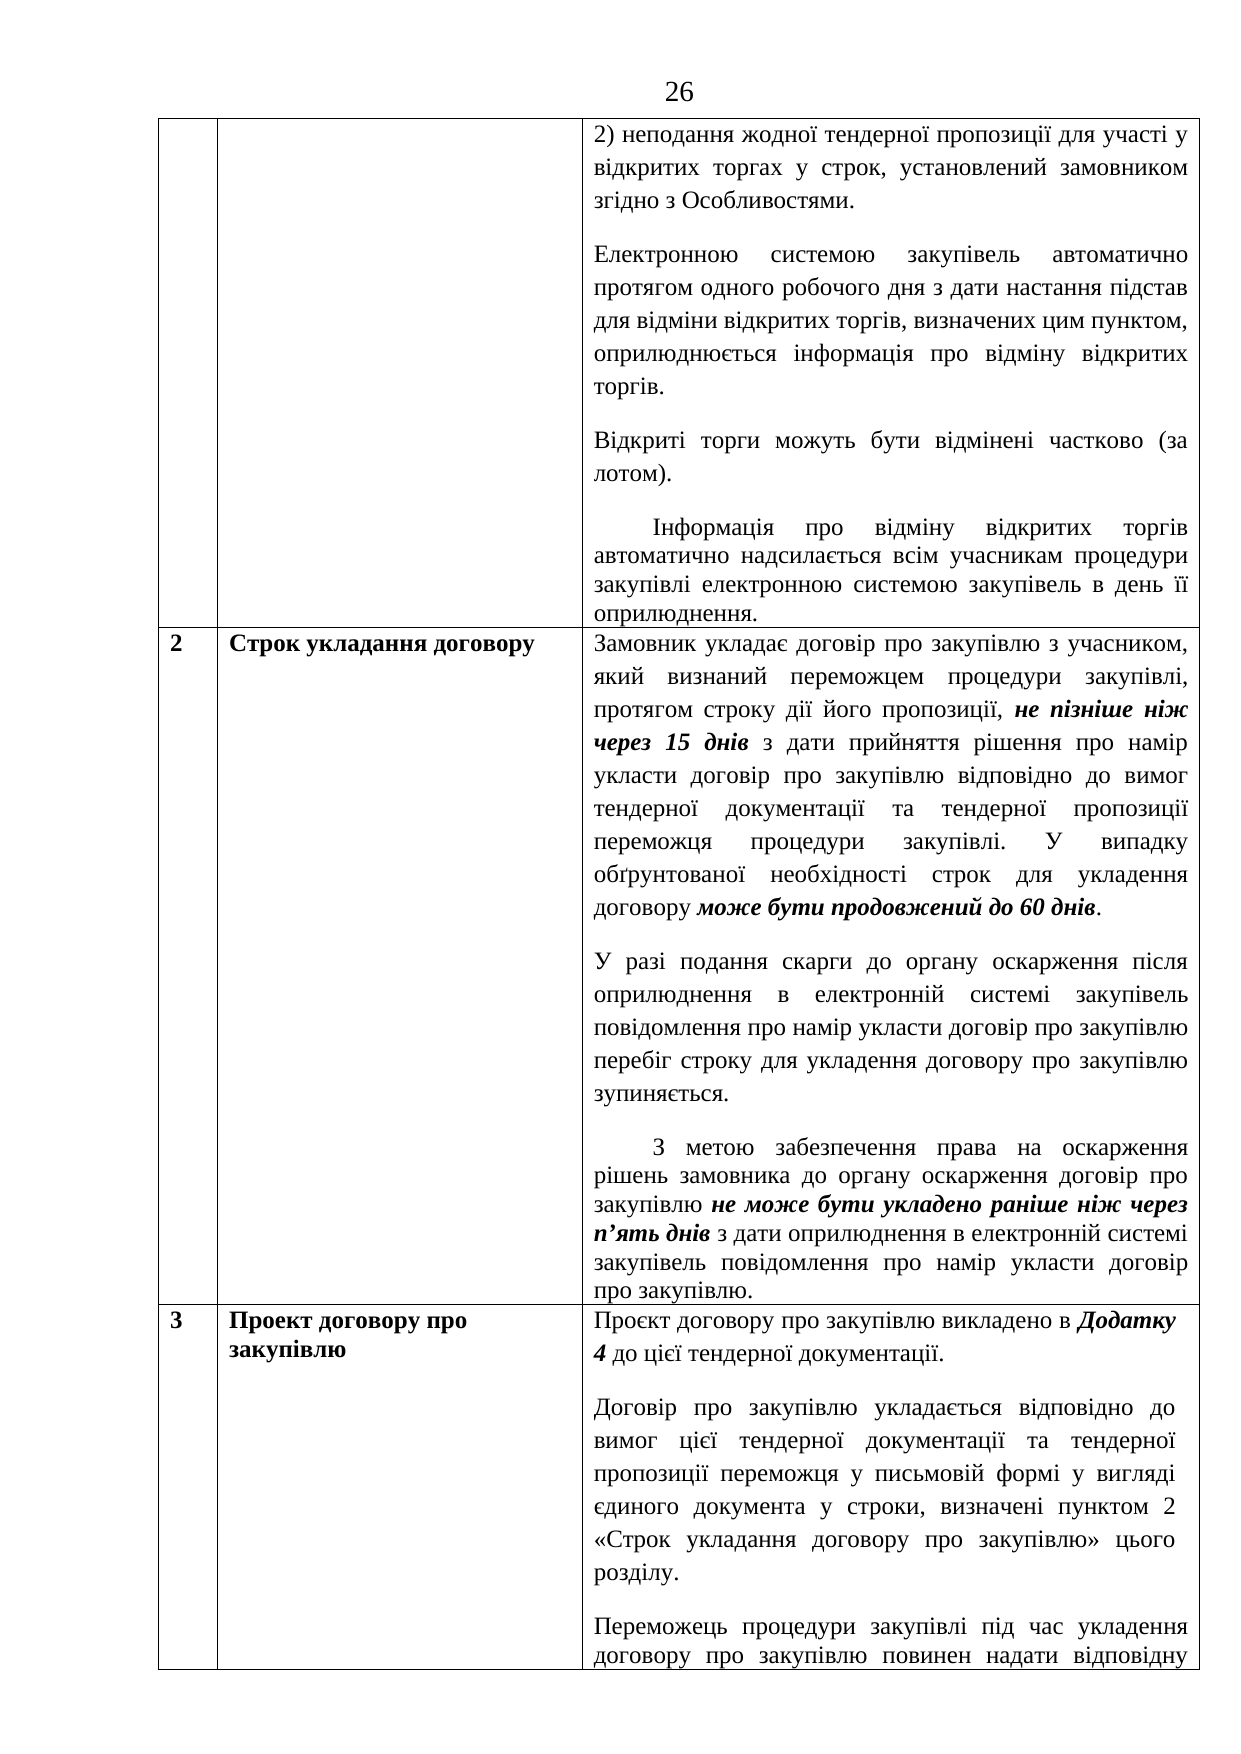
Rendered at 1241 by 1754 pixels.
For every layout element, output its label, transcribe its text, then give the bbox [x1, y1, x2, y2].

table_cell 2 [159, 628, 217, 1304]
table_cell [583, 1305, 1199, 1669]
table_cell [218, 1305, 582, 1669]
table_cell 1 [159, 119, 217, 627]
table_cell Строк укладання договору [218, 628, 582, 1304]
table_cell Замовник укладає договір про закупівлю з учасником, який визнаний переможцем процедури закупівлі, протягом строку дії його пропозиції, не пізніше ніж через 15 днів з дати прийняття рішення про намір укласти договір про закупівлю відповідно до вимог тендерної документації та тендерної пропозиції переможця процедури закупівлі. У випадку обґрунтованої необхідності строк для укладення договору може бути продовжений до 60 днів. У разі подання скарги до органу оскарження після оприлюднення в електронній системі закупівель повідомлення про намір укласти договір про закупівлю перебіг строку для укладення договору про закупівлю зупиняється. З метою забезпечення права на оскарження рішень замовника до органу оскарження договір про закупівлю не може бути укладено раніше ніж через п’ять днів з дати оприлюднення в електронній системі закупівель повідомлення про намір укласти договір про закупівлю. [583, 628, 1199, 1304]
table_cell 3 [159, 1305, 217, 1669]
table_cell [218, 119, 582, 627]
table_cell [583, 119, 1199, 627]
